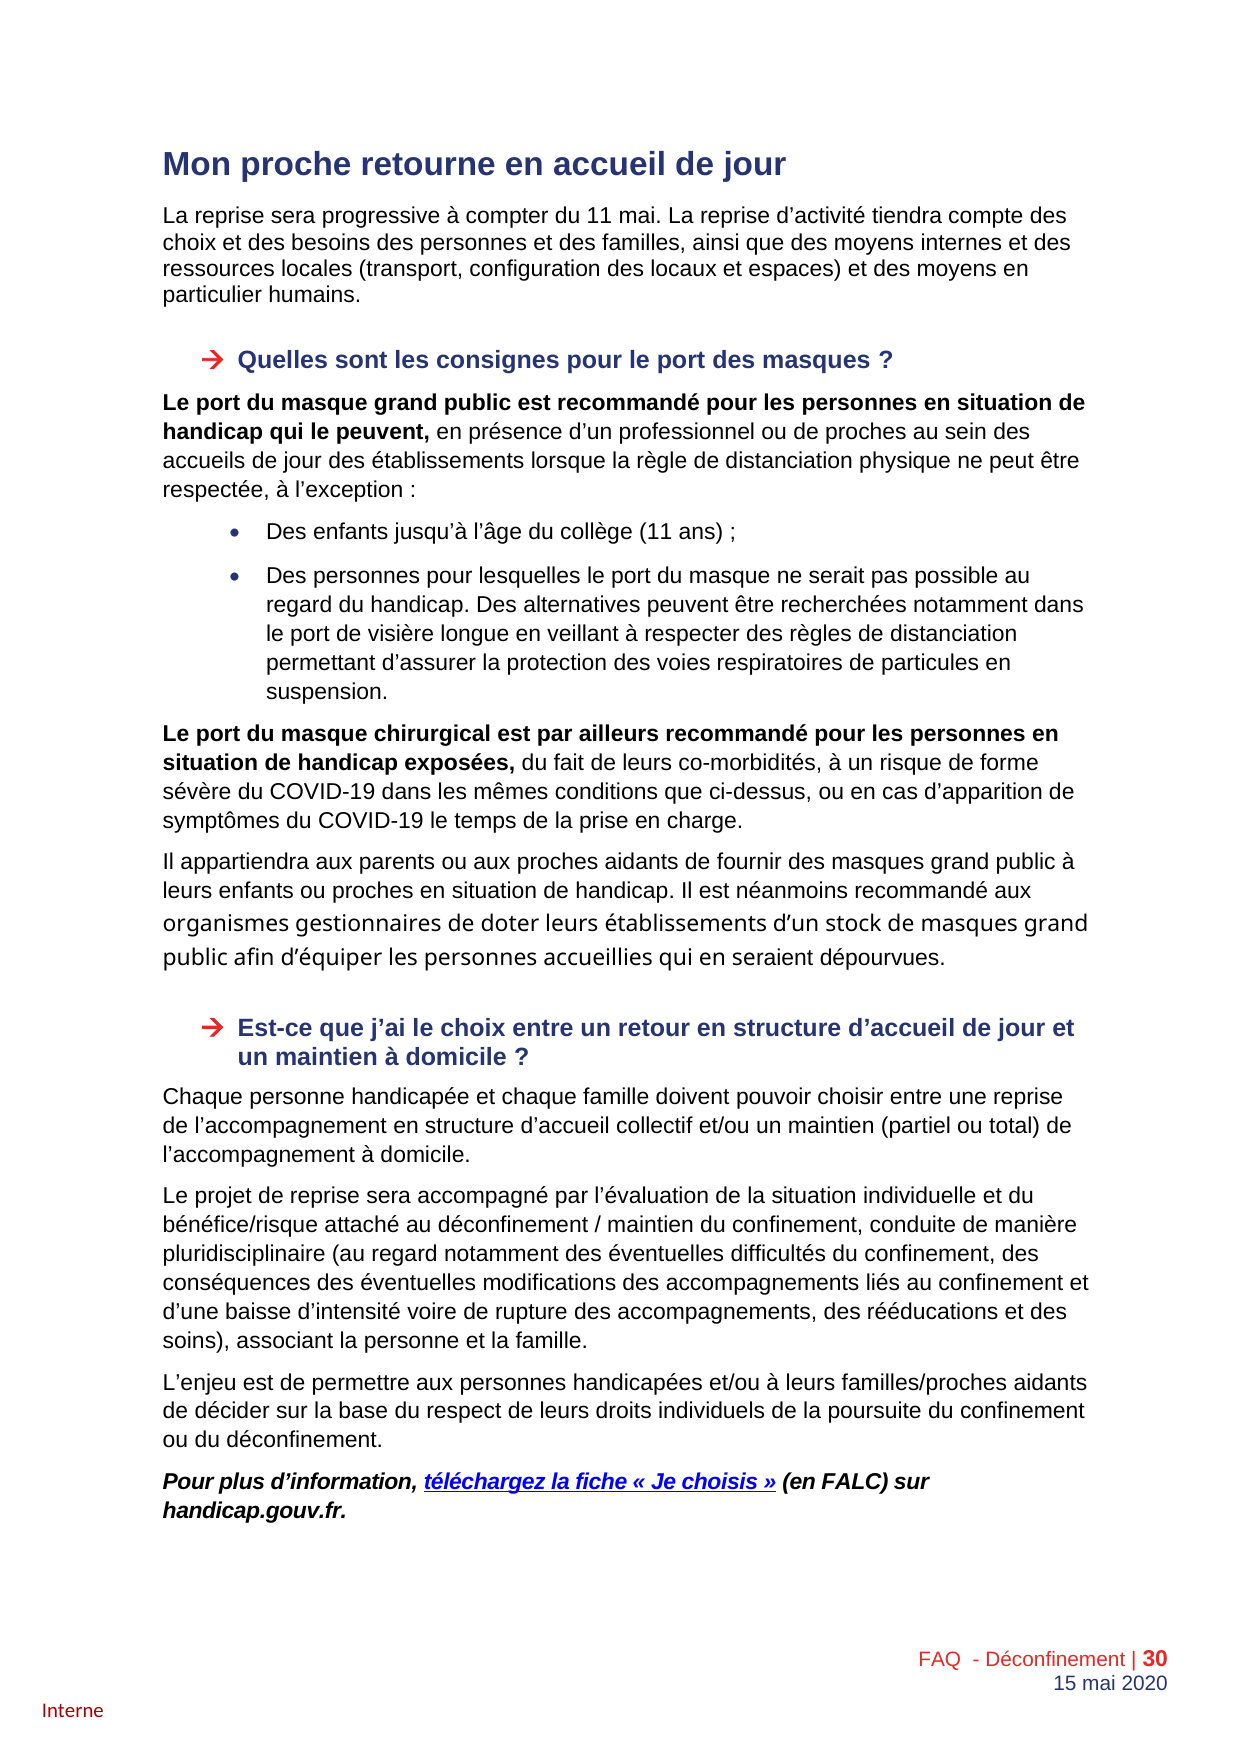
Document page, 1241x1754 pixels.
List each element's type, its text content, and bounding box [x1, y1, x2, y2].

text La reprise sera progressive à compter du 11 mai. La reprise d’activité tiendra compte des choix et des besoins des personnes et des familles, ainsi que des moyens internes et des ressources locales (transport, configuration des locaux et espaces) et des moyens en particulier humains. [162, 202, 1094, 307]
list Des personnes pour lesquelles le port du masque ne serait pas possible au regard du handicap. Des alternatives peuvent être recherchées notamment dans le port de visière longue en veillant à respecter des règles de distanciation permettant d’assurer la protection des voies respiratoires de particules en suspension. [229, 561, 1094, 704]
text Chaque personne handicapée et chaque famille doivent pouvoir choisir entre une reprise de l’accompagnement en structure d’accueil collectif et/ou un maintien (partiel ou total) de l’accompagnement à domicile. [162, 1083, 1094, 1167]
list Est-ce que j’ai le choix entre un retour en structure d’accueil de jour et un maintien à domicile ? [200, 1013, 1094, 1070]
text L’enjeu est de permettre aux personnes handicapées et/ou à leurs familles/proches aidants de décider sur la base du respect de leurs droits individuels de la poursuite du confinement ou du déconfinement. [162, 1368, 1094, 1453]
text Le projet de reprise sera accompagné par l’évaluation de la situation individuelle et du bénéfice/risque attaché au déconfinement / maintien du confinement, conduite de manière pluridisciplinaire (au regard notamment des éventuelles difficultés du confinement, des conséquences des éventuelles modifications des accompagnements liés au confinement et d’une baisse d’intensité voire de rupture des accompagnements, des rééducations et des soins), associant la personne et la famille. [162, 1182, 1094, 1353]
list Des enfants jusqu’à l’âge du collège (11 ans) ; [229, 517, 1094, 546]
text Pour plus d’information, téléchargez la fiche « Je choisis » (en FALC) sur handicap.gouv.fr. [162, 1468, 1094, 1523]
text Il appartiendra aux parents ou aux proches aidants de fournir des masques grand public à leurs enfants ou proches en situation de handicap. Il est néanmoins recommandé aux organismes gestionnaires de doter leurs établissements d’un stock de masques grand public afin d’équiper les personnes accueillies qui en seraient dépourvues. [162, 848, 1094, 972]
text Mon proche retourne en accueil de jour [162, 144, 1094, 183]
list Quelles sont les consignes pour le port des masques ? [200, 345, 1094, 374]
text Le port du masque chirurgical est par ailleurs recommandé pour les personnes en situation de handicap exposées, du fait de leurs co-morbidités, à un risque de forme sévère du COVID-19 dans les mêmes conditions que ci-dessus, ou en cas d’apparition de symptômes du COVID-19 le temps de la prise en charge. [162, 720, 1094, 833]
text Le port du masque grand public est recommandé pour les personnes en situation de handicap qui le peuvent, en présence d’un professionnel ou de proches au sein des accueils de jour des établissements lorsque la règle de distanciation physique ne peut être respectée, à l’exception : [162, 389, 1094, 502]
